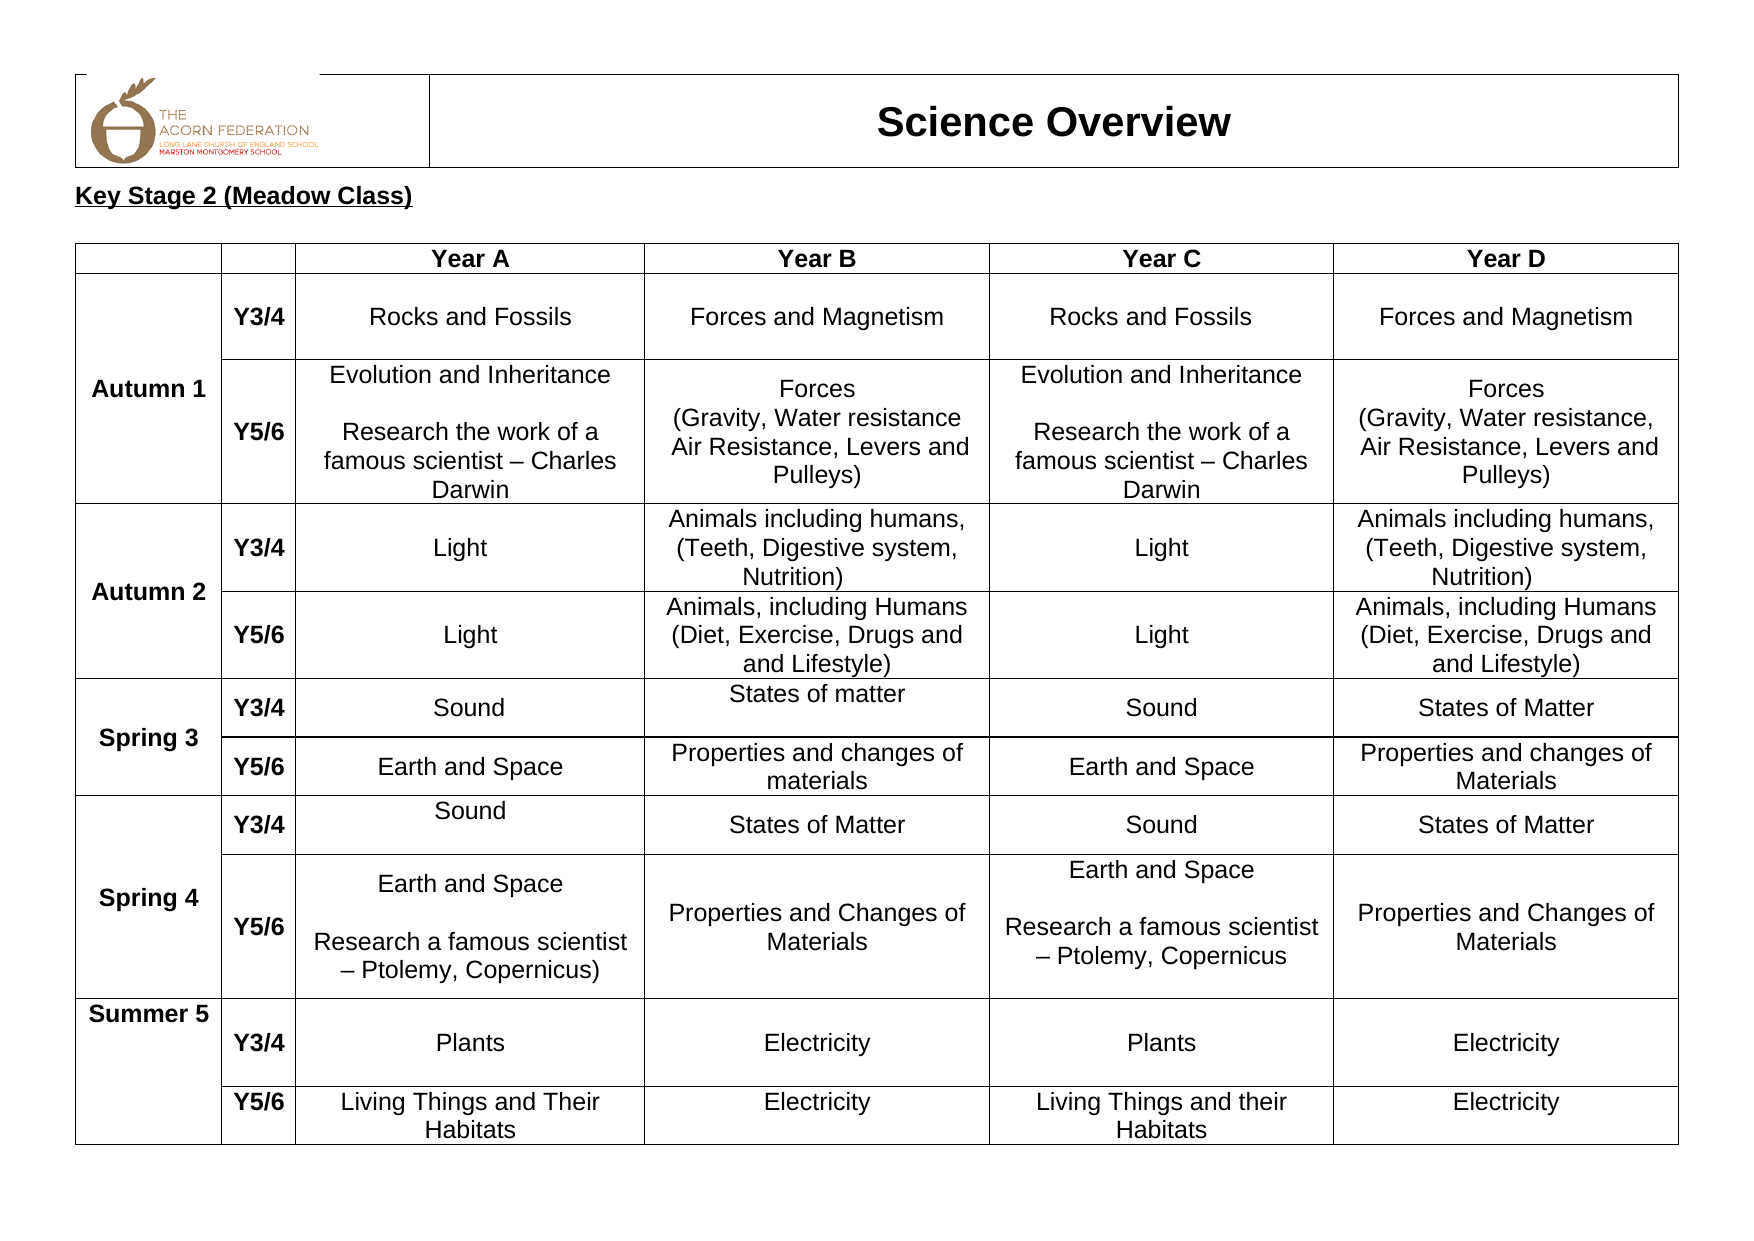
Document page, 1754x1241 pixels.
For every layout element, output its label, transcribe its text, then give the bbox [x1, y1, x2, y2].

table_header Year D [1334, 244, 1678, 273]
table_cell Electricity [645, 1087, 989, 1144]
table_header [222, 244, 295, 273]
table_cell Properties and changes of materials [645, 738, 989, 795]
table_cell States of Matter [1334, 679, 1678, 736]
table_cell Plants [990, 999, 1333, 1086]
table_cell Autumn 2 [76, 504, 221, 678]
table_cell Sound [990, 679, 1333, 736]
table_cell States of Matter [645, 796, 989, 853]
table_cell Autumn 1 [76, 274, 221, 503]
table_cell Electricity [645, 999, 989, 1086]
table_cell Properties and Changes of Materials [1334, 855, 1678, 998]
table_cell Animals including humans, (Teeth, Digestive system, Nutrition) [1334, 504, 1678, 591]
table_cell Earth and Space [296, 738, 644, 795]
table_cell Properties and changes of Materials [1334, 738, 1678, 795]
text Key Stage 2 (Meadow Class) [75, 181, 1679, 209]
picture [86, 74, 320, 167]
table_cell Earth and Space Research a famous scientist – Ptolemy, Copernicus [990, 855, 1333, 998]
table_cell States of matter [645, 679, 989, 736]
table_cell Earth and Space Research a famous scientist – Ptolemy, Copernicus) [296, 855, 644, 998]
table_cell Evolution and Inheritance Research the work of a famous scientist – Charles Darwin [990, 360, 1333, 503]
table_header Year C [990, 244, 1333, 273]
table_cell Sound [990, 796, 1333, 853]
table_cell Sound [296, 796, 644, 853]
table_cell Summer 5 [76, 999, 221, 1144]
table_cell Animals including humans, (Teeth, Digestive system, Nutrition) [645, 504, 989, 591]
table_cell Spring 3 [76, 679, 221, 795]
table_header Year B [645, 244, 989, 273]
table_cell States of Matter [1334, 796, 1678, 853]
table_cell Spring 4 [76, 796, 221, 998]
table_header [76, 244, 221, 273]
table_cell Y3/4 [222, 504, 295, 591]
table_cell Plants [296, 999, 644, 1086]
table_cell Light [296, 504, 644, 591]
table_cell Y5/6 [222, 592, 295, 678]
table_cell Y5/6 [222, 1087, 295, 1144]
table_cell Electricity [1334, 1087, 1678, 1144]
table_cell Animals, including Humans (Diet, Exercise, Drugs and and Lifestyle) [645, 592, 989, 678]
table_cell Y3/4 [222, 274, 295, 358]
table_cell Y5/6 [222, 360, 295, 503]
table_cell Rocks and Fossils [990, 274, 1333, 358]
table_cell Evolution and Inheritance Research the work of a famous scientist – Charles Darwin [296, 360, 644, 503]
table_cell Light [296, 592, 644, 678]
table_cell Electricity [1334, 999, 1678, 1086]
table_cell Forces and Magnetism [645, 274, 989, 358]
table_cell Y5/6 [222, 855, 295, 998]
table_cell Y3/4 [222, 679, 295, 736]
table_cell Forces (Gravity, Water resistance, Air Resistance, Levers and Pulleys) [1334, 360, 1678, 503]
table_cell Y3/4 [222, 796, 295, 853]
table_cell Forces (Gravity, Water resistance Air Resistance, Levers and Pulleys) [645, 360, 989, 503]
table_cell Light [990, 504, 1333, 591]
table_header Year A [296, 244, 644, 273]
table_cell Properties and Changes of Materials [645, 855, 989, 998]
table_cell Sound [296, 679, 644, 736]
table_cell Y5/6 [222, 738, 295, 795]
table_cell Forces and Magnetism [1334, 274, 1678, 358]
table_cell Rocks and Fossils [296, 274, 644, 358]
table_cell Light [990, 592, 1333, 678]
table_cell Earth and Space [990, 738, 1333, 795]
table_cell Animals, including Humans (Diet, Exercise, Drugs and and Lifestyle) [1334, 592, 1678, 678]
table_cell Y3/4 [222, 999, 295, 1086]
